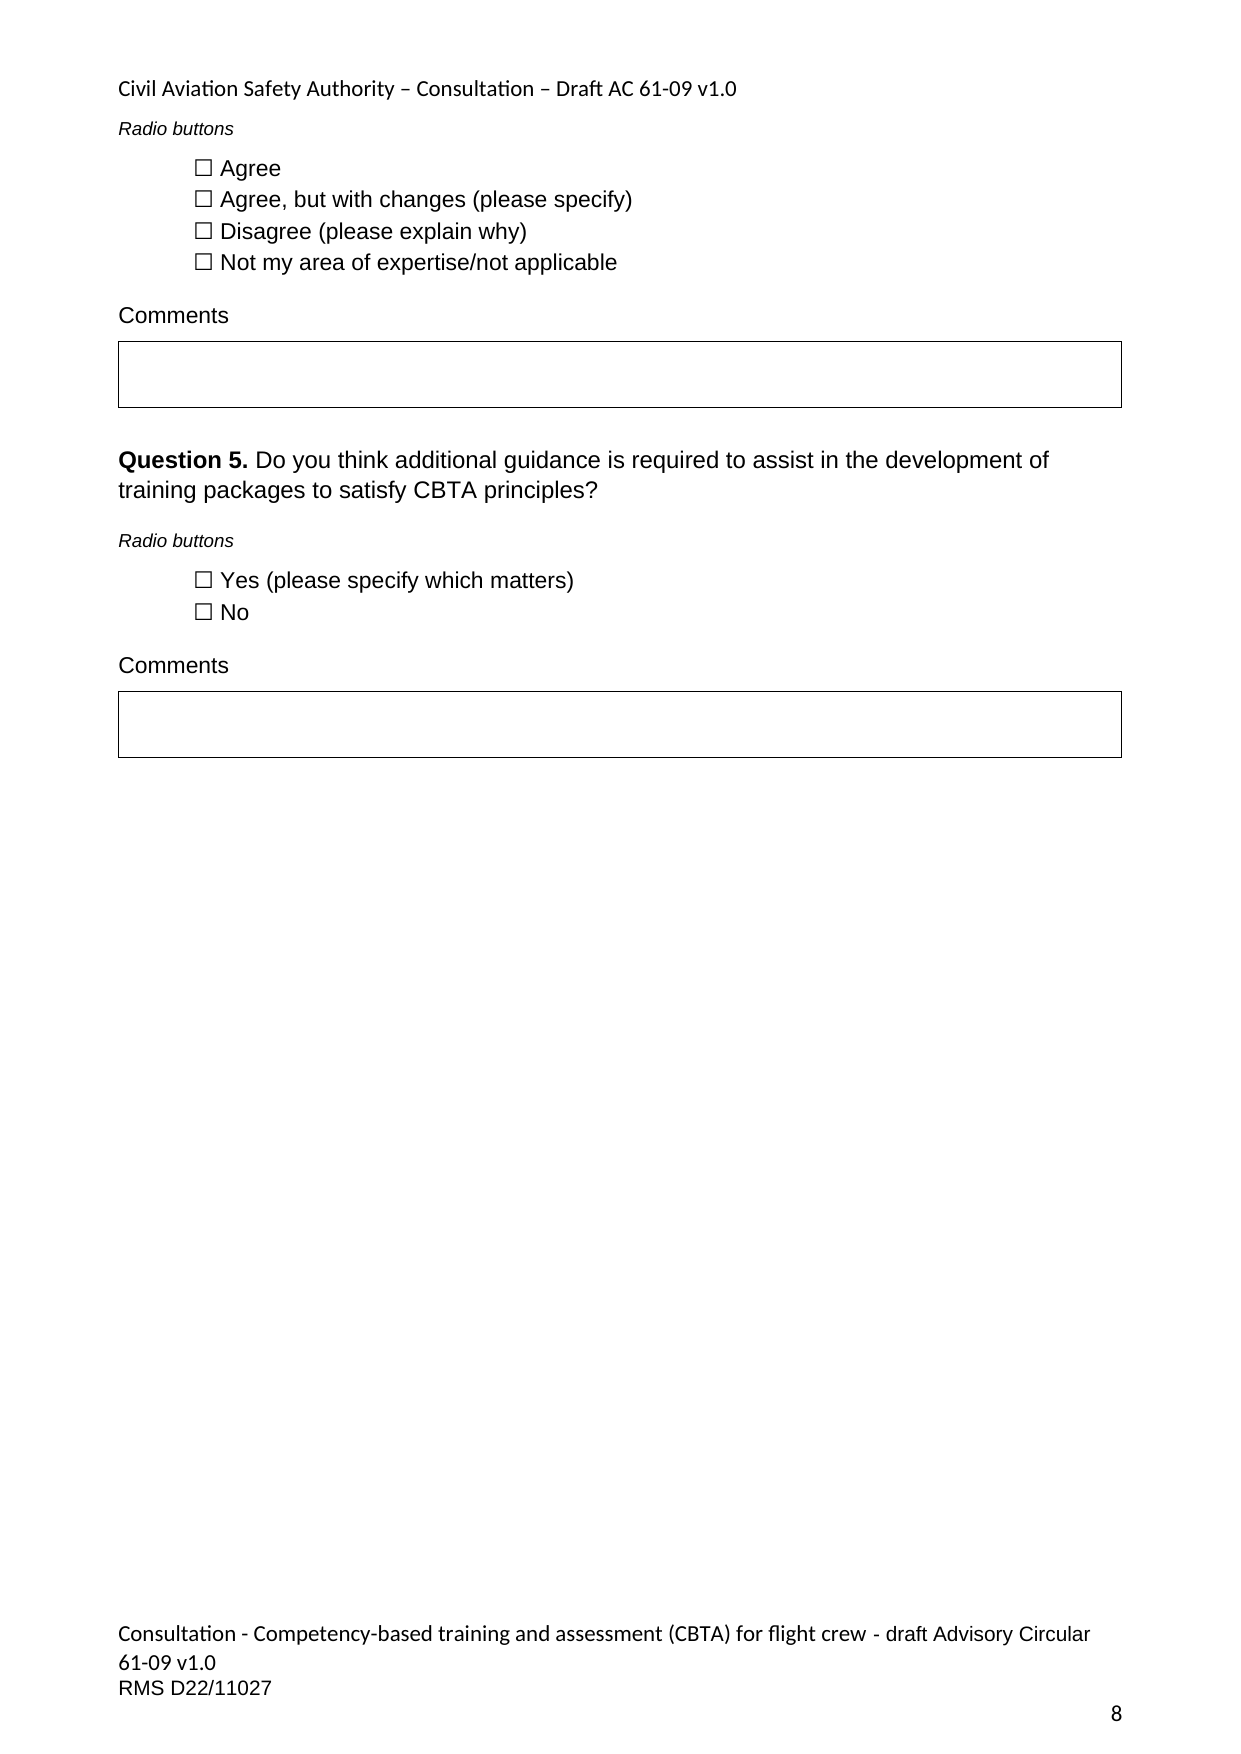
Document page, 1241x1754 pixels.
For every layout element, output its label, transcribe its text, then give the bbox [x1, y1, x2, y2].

text Comments [118, 302, 1122, 328]
text Radio buttons [118, 118, 1122, 140]
text Comments [118, 652, 1122, 678]
text Agree [193, 152, 1122, 183]
text Agree, but with changes (please specify) [193, 183, 1122, 215]
table_header [119, 342, 1121, 407]
text Radio buttons [118, 530, 1122, 552]
text Yes (please specify which matters) [193, 564, 1122, 596]
table_header [119, 692, 1121, 757]
text Not my area of expertise/not applicable [193, 246, 1122, 277]
text Question 5. Do you think additional guidance is required to assist in the development of training packages to satisfy CBTA principles? [118, 446, 1122, 503]
text No [193, 596, 1122, 627]
text Disagree (please explain why) [193, 215, 1122, 246]
